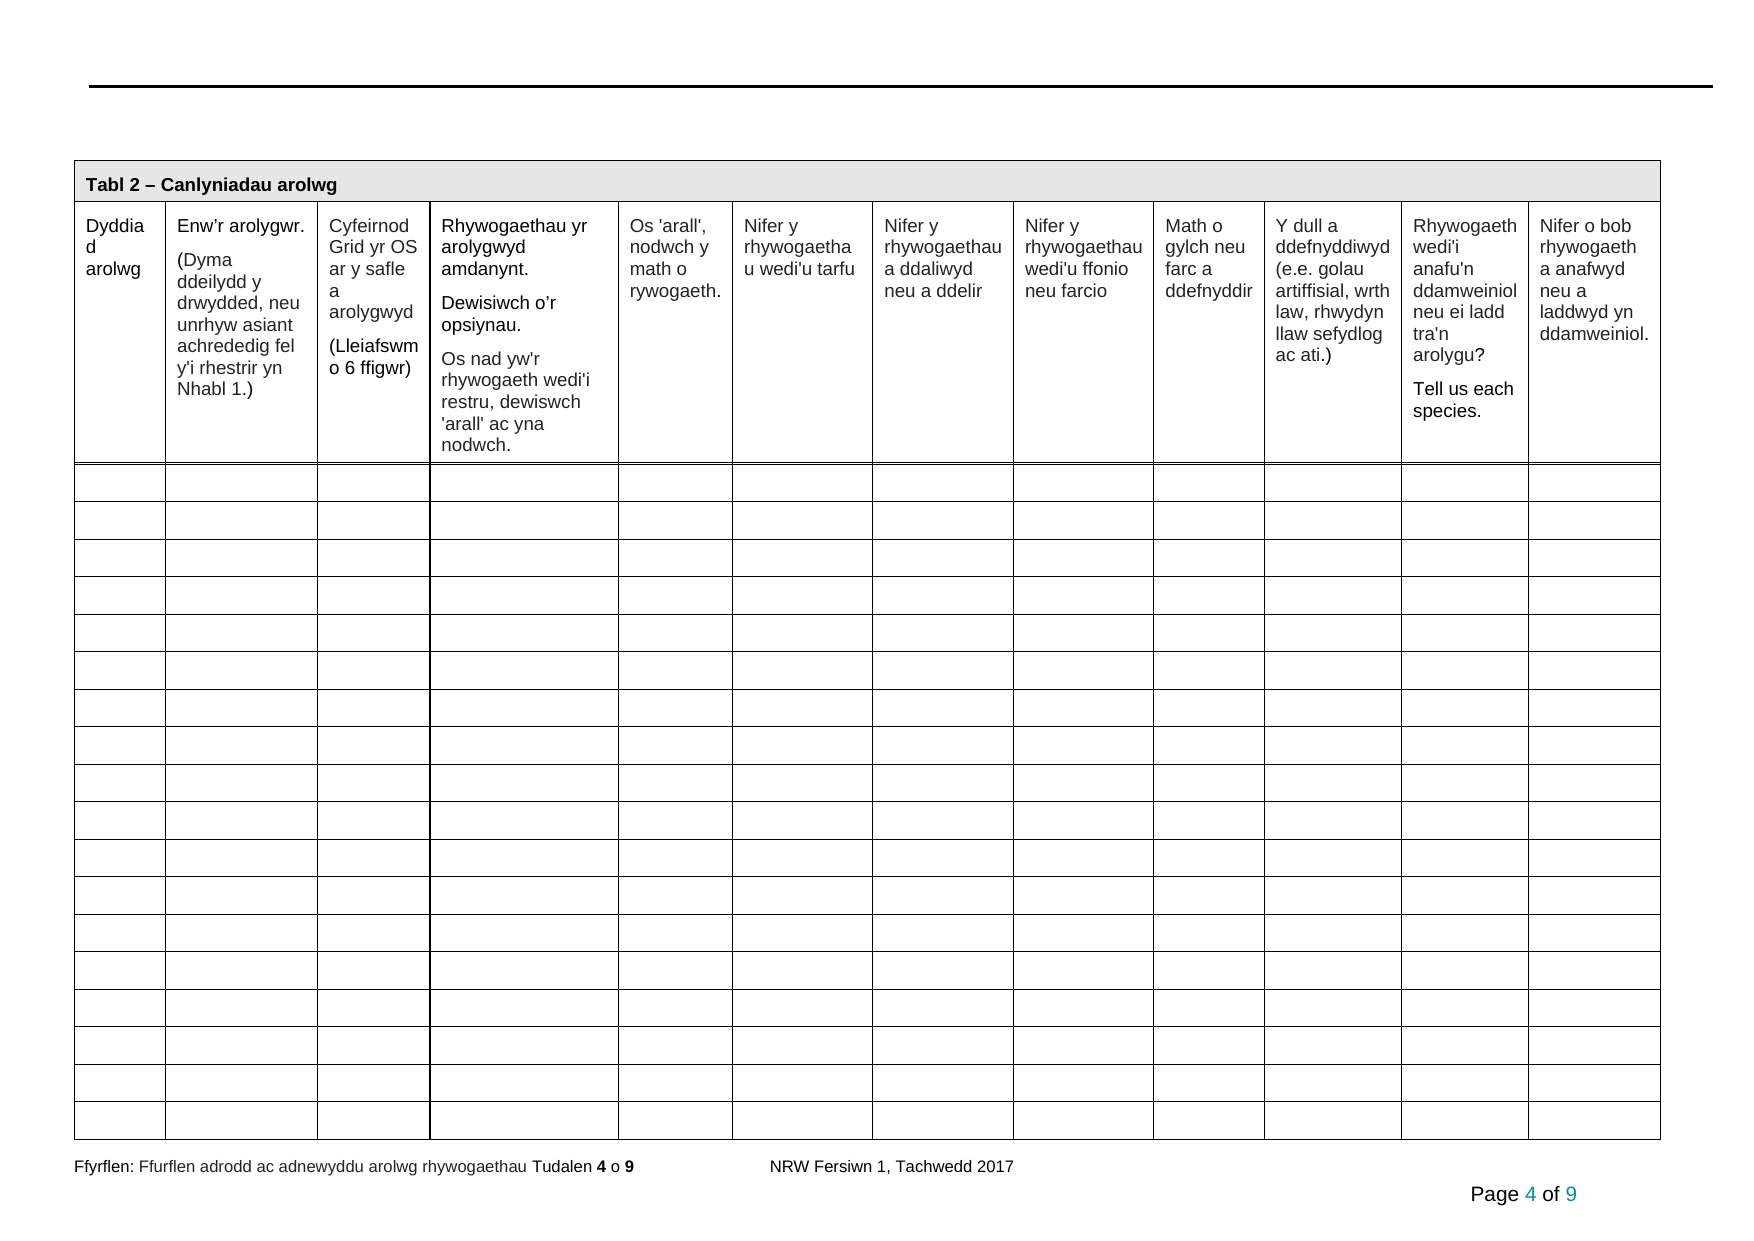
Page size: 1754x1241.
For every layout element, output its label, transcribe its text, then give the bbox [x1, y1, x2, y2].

table_cell [75, 465, 165, 501]
table_cell Nifer o bob rhywogaeth a anafwyd neu a laddwyd yn ddamweiniol. [1529, 202, 1660, 462]
table_cell Nifer y rhywogaethau wedi'u ffonio neu farcio [1014, 202, 1153, 462]
table_header Tabl 2 – Canlyniadau arolwg [75, 161, 1660, 201]
table_cell Rhywogaeth wedi'i anafu'n ddamweiniol neu ei ladd tra'n arolygu? Tell us each species. [1402, 202, 1528, 462]
table_cell Dyddiad arolwg [75, 202, 165, 462]
table_cell Cyfeirnod Grid yr OS ar y safle a arolygwyd (Lleiafswm o 6 ffigwr) [318, 202, 429, 462]
table_cell Rhywogaethau yr arolygwyd amdanynt. Dewisiwch o’r opsiynau. Os nad yw'r rhywogaeth wedi'i restru, dewiswch 'arall' ac yna nodwch. [431, 202, 618, 462]
table_cell Os 'arall', nodwch y math o rywogaeth. [619, 202, 732, 462]
table_cell Nifer y rhywogaethau wedi'u tarfu [733, 202, 872, 462]
table_cell Nifer y rhywogaethau a ddaliwyd neu a ddelir [873, 202, 1013, 462]
table_cell Y dull a ddefnyddiwyd (e.e. golau artiffisial, wrth law, rhwydyn llaw sefydlog ac ati.) [1265, 202, 1401, 462]
table_cell Math o gylch neu farc a ddefnyddir [1154, 202, 1264, 462]
table_cell Enw’r arolygwr. (Dyma ddeilydd y drwydded, neu unrhyw asiant achrededig fel y'i rhestrir yn Nhabl 1.) [166, 202, 317, 462]
